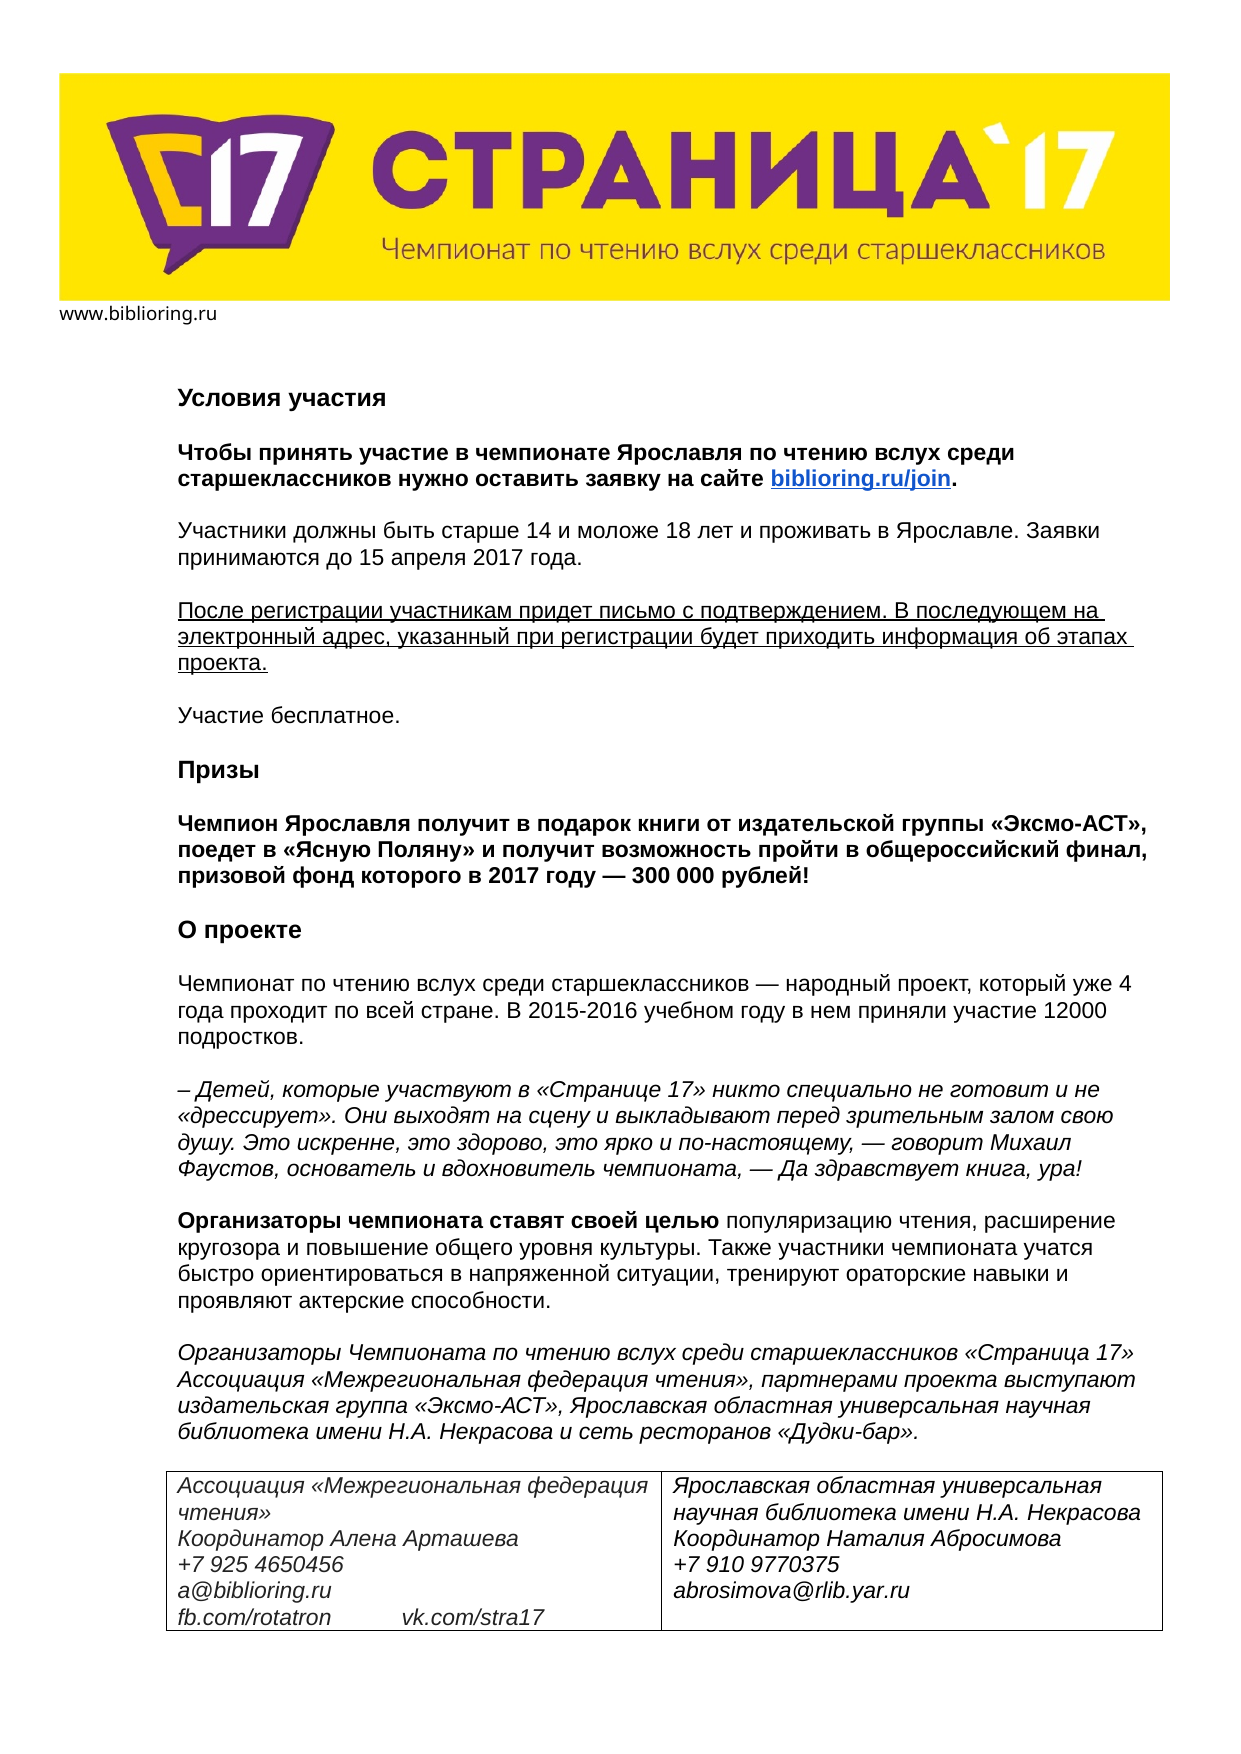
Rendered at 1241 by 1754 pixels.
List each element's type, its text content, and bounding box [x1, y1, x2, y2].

text После регистрации участникам придет письмо с подтверждением. В последующем на электронный адрес, указанный при регистрации будет приходить информация об этапах проекта. [177, 597, 1152, 676]
picture [59, 73, 1170, 301]
text – Детей, которые участвуют в «Странице 17» никто специально не готовит и не «дрессирует». Они выходят на сцену и выкладывают перед зрительным залом свою душу. Это искренне, это здорово, это ярко и по-настоящему, — говорит Михаил Фаустов, основатель и вдохновитель чемпионата, — Да здравствует книга, ура! Организаторы чемпионата ставят своей целью популяризацию чтения, расширение кругозора и повышение общего уровня культуры. Также участники чемпионата учатся быстро ориентироваться в напряженной ситуации, тренируют ораторские навыки и проявляют актерские способности. [177, 1076, 1152, 1313]
text Призы [177, 755, 1152, 783]
text Чтобы принять участие в чемпионате Ярославля по чтению вслух среди старшеклассников нужно оставить заявку на сайте biblioring.ru/join. [177, 438, 1152, 491]
text Участие бесплатное. [177, 702, 1152, 728]
text О проекте [177, 915, 1152, 944]
table_header Ярославская областная универсальная научная библиотека имени Н.А. Некрасова Координатор Наталия Абросимова +7 910 9770375 abrosimova@rlib.yar.ru [662, 1472, 1162, 1630]
text Участники должны быть старше 14 и моложе 18 лет и проживать в Ярославле. Заявки принимаются до 15 апреля 2017 года. [177, 517, 1152, 570]
text Организаторы Чемпионата по чтению вслух среди старшеклассников «Страница 17» Ассоциация «Межрегиональная федерация чтения», партнерами проекта выступают издательская группа «Эксмо-АСТ», Ярославская областная универсальная научная библиотека имени Н.А. Некрасова и сеть ресторанов «Дудки-бар». [177, 1339, 1152, 1445]
text Чемпионат по чтению вслух среди старшеклассников — народный проект, который уже 4 года проходит по всей стране. В 2015-2016 учебном году в нем приняли участие 12000 подростков. [177, 970, 1152, 1049]
text Чемпион Ярославля получит в подарок книги от издательской группы «Эксмо-АСТ», поедет в «Ясную Поляну» и получит возможность пройти в общероссийский финал, призовой фонд которого в 2017 году — 300 000 рублей! [177, 810, 1152, 889]
table_header Ассоциация «Межрегиональная федерация чтения» Координатор Алена Арташева +7 925 4650456 a@biblioring.ru fb.com/rotatron vk.com/stra17 [167, 1472, 661, 1630]
text Условия участия [177, 383, 1152, 412]
